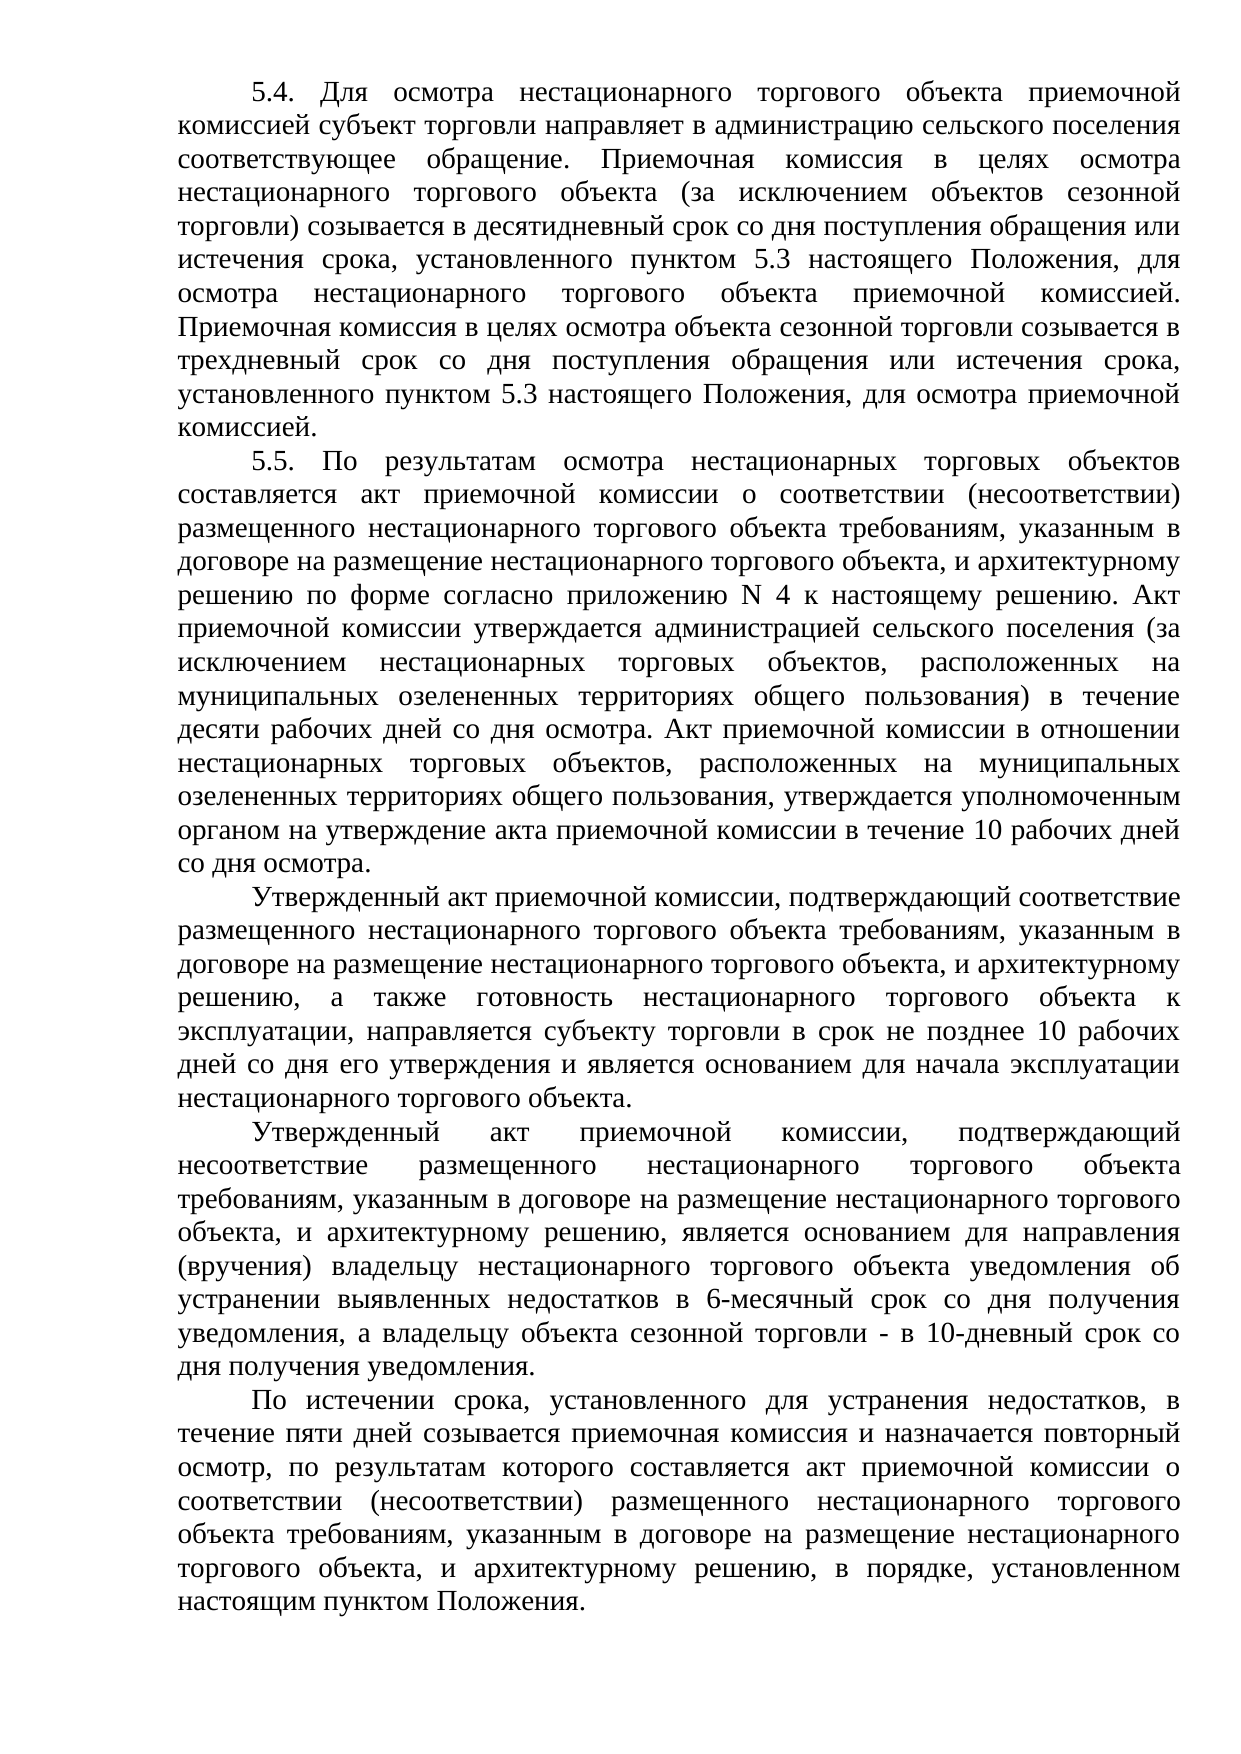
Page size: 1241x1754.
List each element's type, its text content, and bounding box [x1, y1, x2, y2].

text 5.5. По результатам осмотра нестационарных торговых объектов составляется акт приемочной комиссии о соответствии (несоответствии) размещенного нестационарного торгового объекта требованиям, указанным в договоре на размещение нестационарного торгового объекта, и архитектурному решению по форме согласно приложению N 4 к настоящему решению. Акт приемочной комиссии утверждается администрацией сельского поселения (за исключением нестационарных торговых объектов, расположенных на муниципальных озелененных территориях общего пользования) в течение десяти рабочих дней со дня осмотра. Акт приемочной комиссии в отношении нестационарных торговых объектов, расположенных на муниципальных озелененных территориях общего пользования, утверждается уполномоченным органом на утверждение акта приемочной комиссии в течение 10 рабочих дней со дня осмотра. [177, 443, 1181, 879]
text По истечении срока, установленного для устранения недостатков, в течение пяти дней созывается приемочная комиссия и назначается повторный осмотр, по результатам которого составляется акт приемочной комиссии о соответствии (несоответствии) размещенного нестационарного торгового объекта требованиям, указанным в договоре на размещение нестационарного торгового объекта, и архитектурному решению, в порядке, установленном настоящим пунктом Положения. [177, 1382, 1181, 1617]
text Утвержденный акт приемочной комиссии, подтверждающий несоответствие размещенного нестационарного торгового объекта требованиям, указанным в договоре на размещение нестационарного торгового объекта, и архитектурному решению, является основанием для направления (вручения) владельцу нестационарного торгового объекта уведомления об устранении выявленных недостатков в 6-месячный срок со дня получения уведомления, а владельцу объекта сезонной торговли - в 10-дневный срок со дня получения уведомления. [177, 1114, 1181, 1382]
text 5.4. Для осмотра нестационарного торгового объекта приемочной комиссией субъект торговли направляет в администрацию сельского поселения соответствующее обращение. Приемочная комиссия в целях осмотра нестационарного торгового объекта (за исключением объектов сезонной торговли) созывается в десятидневный срок со дня поступления обращения или истечения срока, установленного пунктом 5.3 настоящего Положения, для осмотра нестационарного торгового объекта приемочной комиссией. Приемочная комиссия в целях осмотра объекта сезонной торговли созывается в трехдневный срок со дня поступления обращения или истечения срока, установленного пунктом 5.3 настоящего Положения, для осмотра приемочной комиссией. [177, 74, 1181, 443]
text Утвержденный акт приемочной комиссии, подтверждающий соответствие размещенного нестационарного торгового объекта требованиям, указанным в договоре на размещение нестационарного торгового объекта, и архитектурному решению, а также готовность нестационарного торгового объекта к эксплуатации, направляется субъекту торговли в срок не позднее 10 рабочих дней со дня его утверждения и является основанием для начала эксплуатации нестационарного торгового объекта. [177, 879, 1181, 1114]
